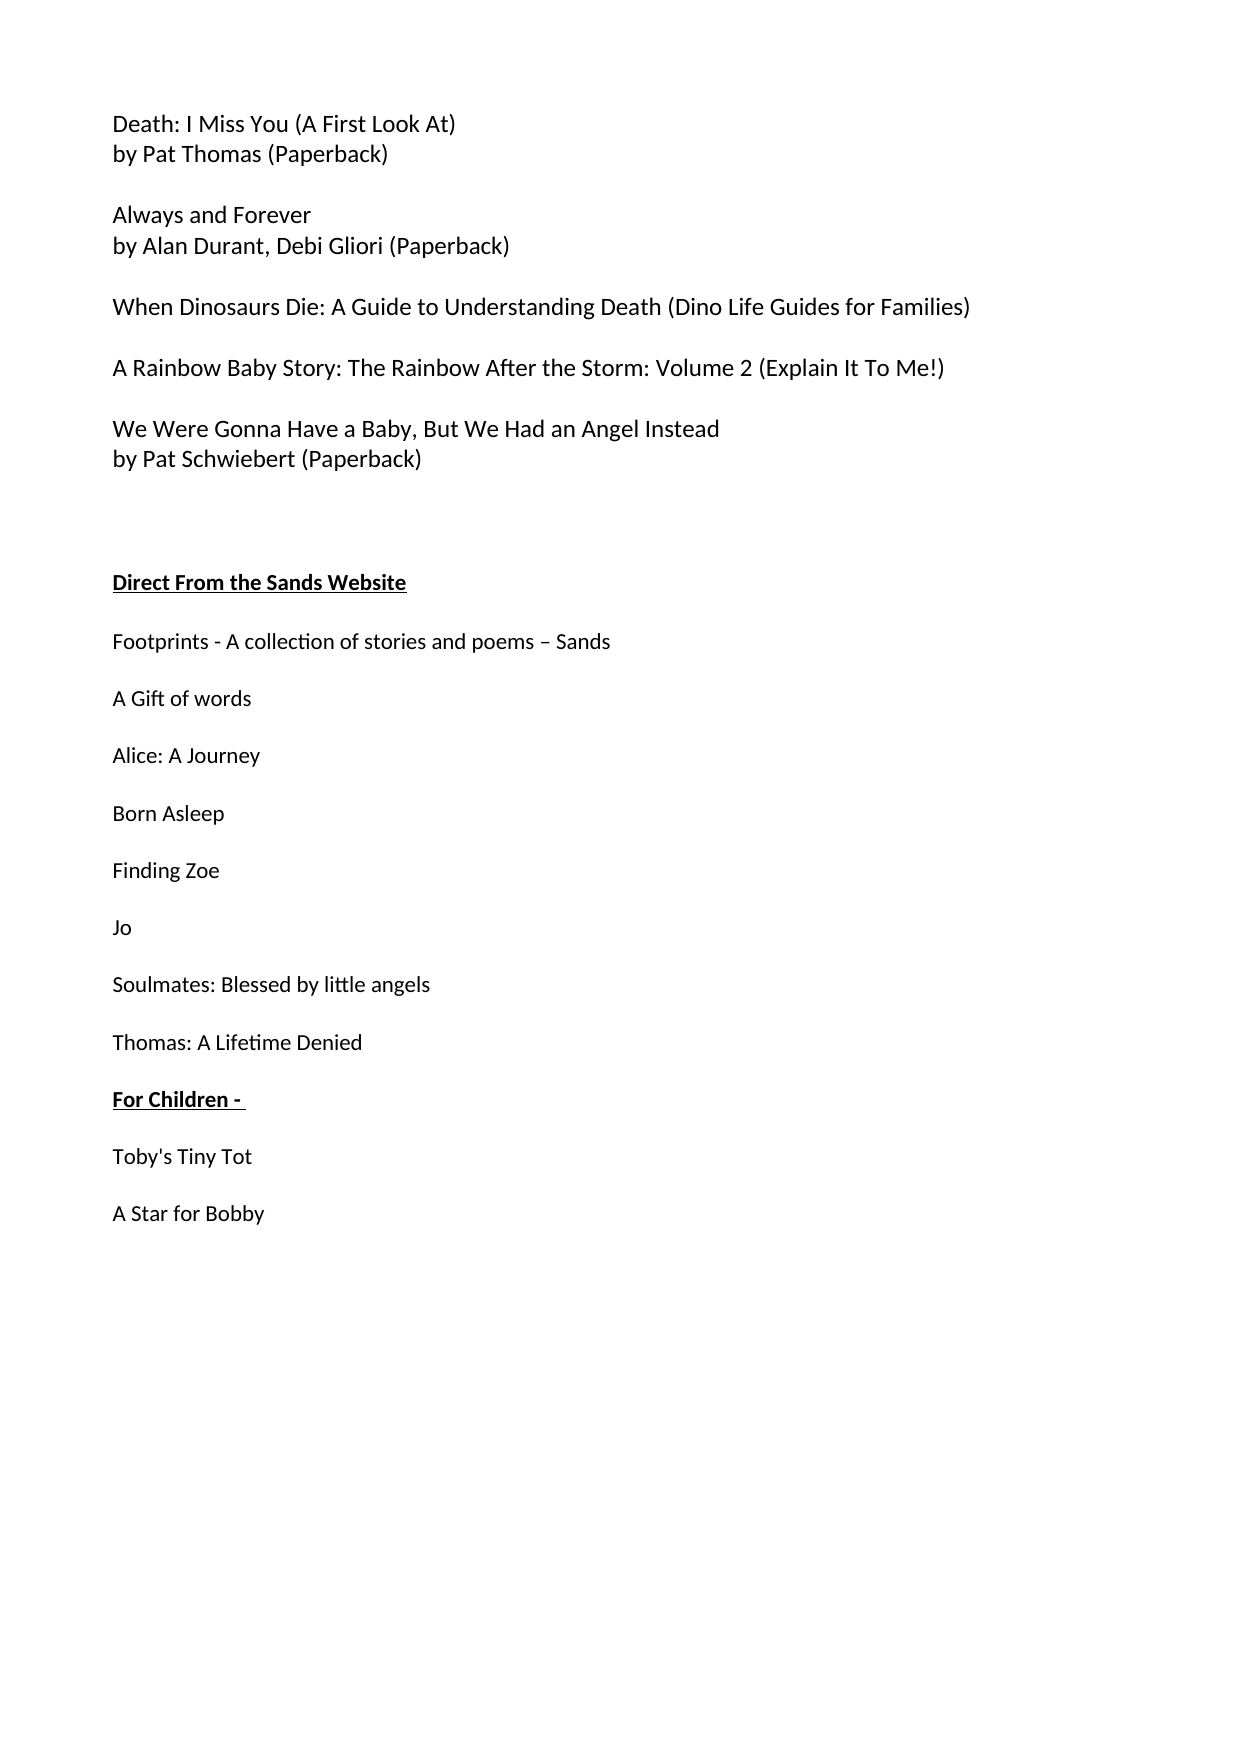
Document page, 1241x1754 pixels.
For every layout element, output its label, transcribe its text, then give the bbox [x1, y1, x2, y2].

text Jo [112, 913, 1165, 941]
text Alice: A Journey [112, 742, 1165, 770]
text Soulmates: Blessed by little angels [112, 970, 1165, 998]
text by Alan Durant, Debi Gliori (Paperback) [112, 230, 1165, 261]
text We Were Gonna Have a Baby, But We Had an Angel Instead [112, 413, 1165, 444]
text A Gift of words [112, 684, 1165, 712]
text Thomas: A Lifetime Denied [112, 1028, 1165, 1056]
text by Pat Schwiebert (Paperback) [112, 444, 1165, 474]
subtitle When Dinosaurs Die: A Guide to Understanding Death (Dino Life Guides for Families) [112, 291, 1165, 322]
text Finding Zoe [112, 856, 1165, 884]
text Death: I Miss You (A First Look At) [112, 108, 1165, 138]
text Toby's Tiny Tot [112, 1142, 1165, 1170]
text Always and Forever [112, 199, 1165, 230]
text by Pat Thomas (Paperback) [112, 138, 1165, 169]
text A Star for Bobby [112, 1199, 1165, 1227]
text Direct From the Sands Website [112, 568, 1165, 596]
subtitle A Rainbow Baby Story: The Rainbow After the Storm: Volume 2 (Explain It To Me!) [112, 352, 1165, 383]
text For Children - [112, 1085, 1165, 1113]
text Born Asleep [112, 799, 1165, 827]
text Footprints - A collection of stories and poems – Sands [112, 627, 1165, 655]
